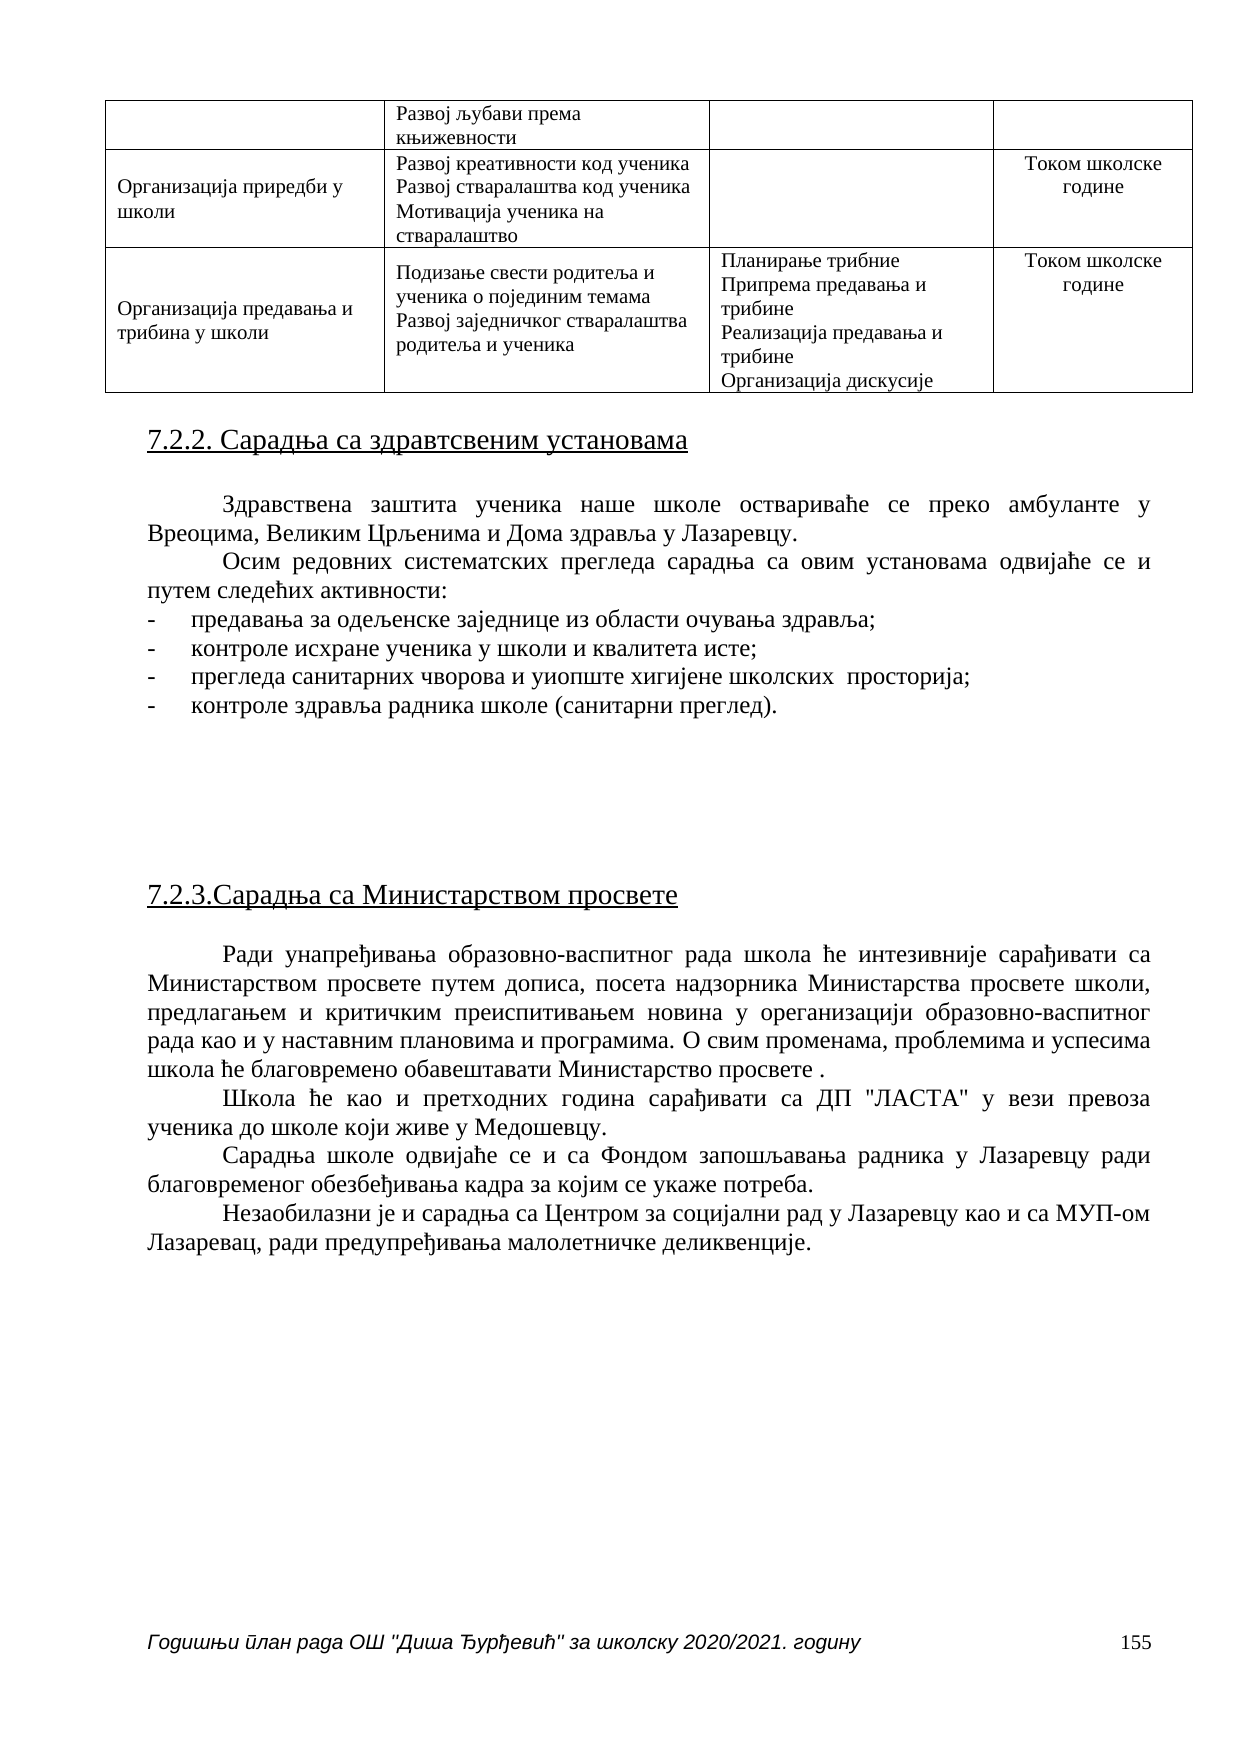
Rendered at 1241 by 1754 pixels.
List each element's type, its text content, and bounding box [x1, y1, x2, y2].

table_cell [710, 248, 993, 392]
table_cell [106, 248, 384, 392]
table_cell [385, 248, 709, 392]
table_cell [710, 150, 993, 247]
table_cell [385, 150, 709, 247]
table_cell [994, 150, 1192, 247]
text Здравствена заштита ученика наше школе оствариваће се преко амбуланте у Вреоцима, Великим Црљенима и Дома здравља у Лазаревцу. [147, 489, 1152, 546]
text Осим редовних систематских прегледа сарадња са овим установама одвијаће се и путем следећих активности: [147, 546, 1152, 604]
list прегледа санитарних чворова и уиопште хигијене школских просторија; [147, 661, 1152, 690]
list предавања за одељенске заједнице из области очувања здравља; [147, 604, 1152, 633]
list контроле здравља радника школе (санитарни преглед). [147, 690, 1152, 719]
text 7.2.3.Сарадња са Министарством просвете [147, 877, 1152, 911]
list контроле исхране ученика у школи и квалитета исте; [147, 633, 1152, 661]
text Сарадња школе одвијаће се и са Фондом запошљавања радника у Лазаревцу ради благовременог обезбеђивања кадра за којим се укаже потреба. [147, 1141, 1152, 1198]
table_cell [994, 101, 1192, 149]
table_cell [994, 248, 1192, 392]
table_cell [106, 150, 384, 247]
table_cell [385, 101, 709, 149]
text Незаобилазни је и сарадња са Центром за социјални рад у Лазаревцу као и са МУП-ом Лазаревац, ради предупређивања малолетничке деликвенције. [147, 1198, 1152, 1256]
text Ради унапређивања образовно-васпитног рада школа ће интезивније сарађивати са Министарством просвете путем дописа, посета надзорника Министарства просвете школи, предлагањем и критичким преиспитивањем новина у ореганизацији образовно-васпитног рада као и у наставним плановима и програмима. О свим променама, проблемима и успесима школа ће благовремено обавештавати Министарство просвете . [147, 939, 1152, 1083]
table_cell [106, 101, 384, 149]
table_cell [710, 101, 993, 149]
text 7.2.2. Сарадња са здравтсвеним установама [147, 422, 1152, 455]
text Школа ће као и претходних година сарађивати са ДП ''ЛАСТА'' у вези превоза ученика до школе који живе у Медошевцу. [147, 1083, 1152, 1141]
